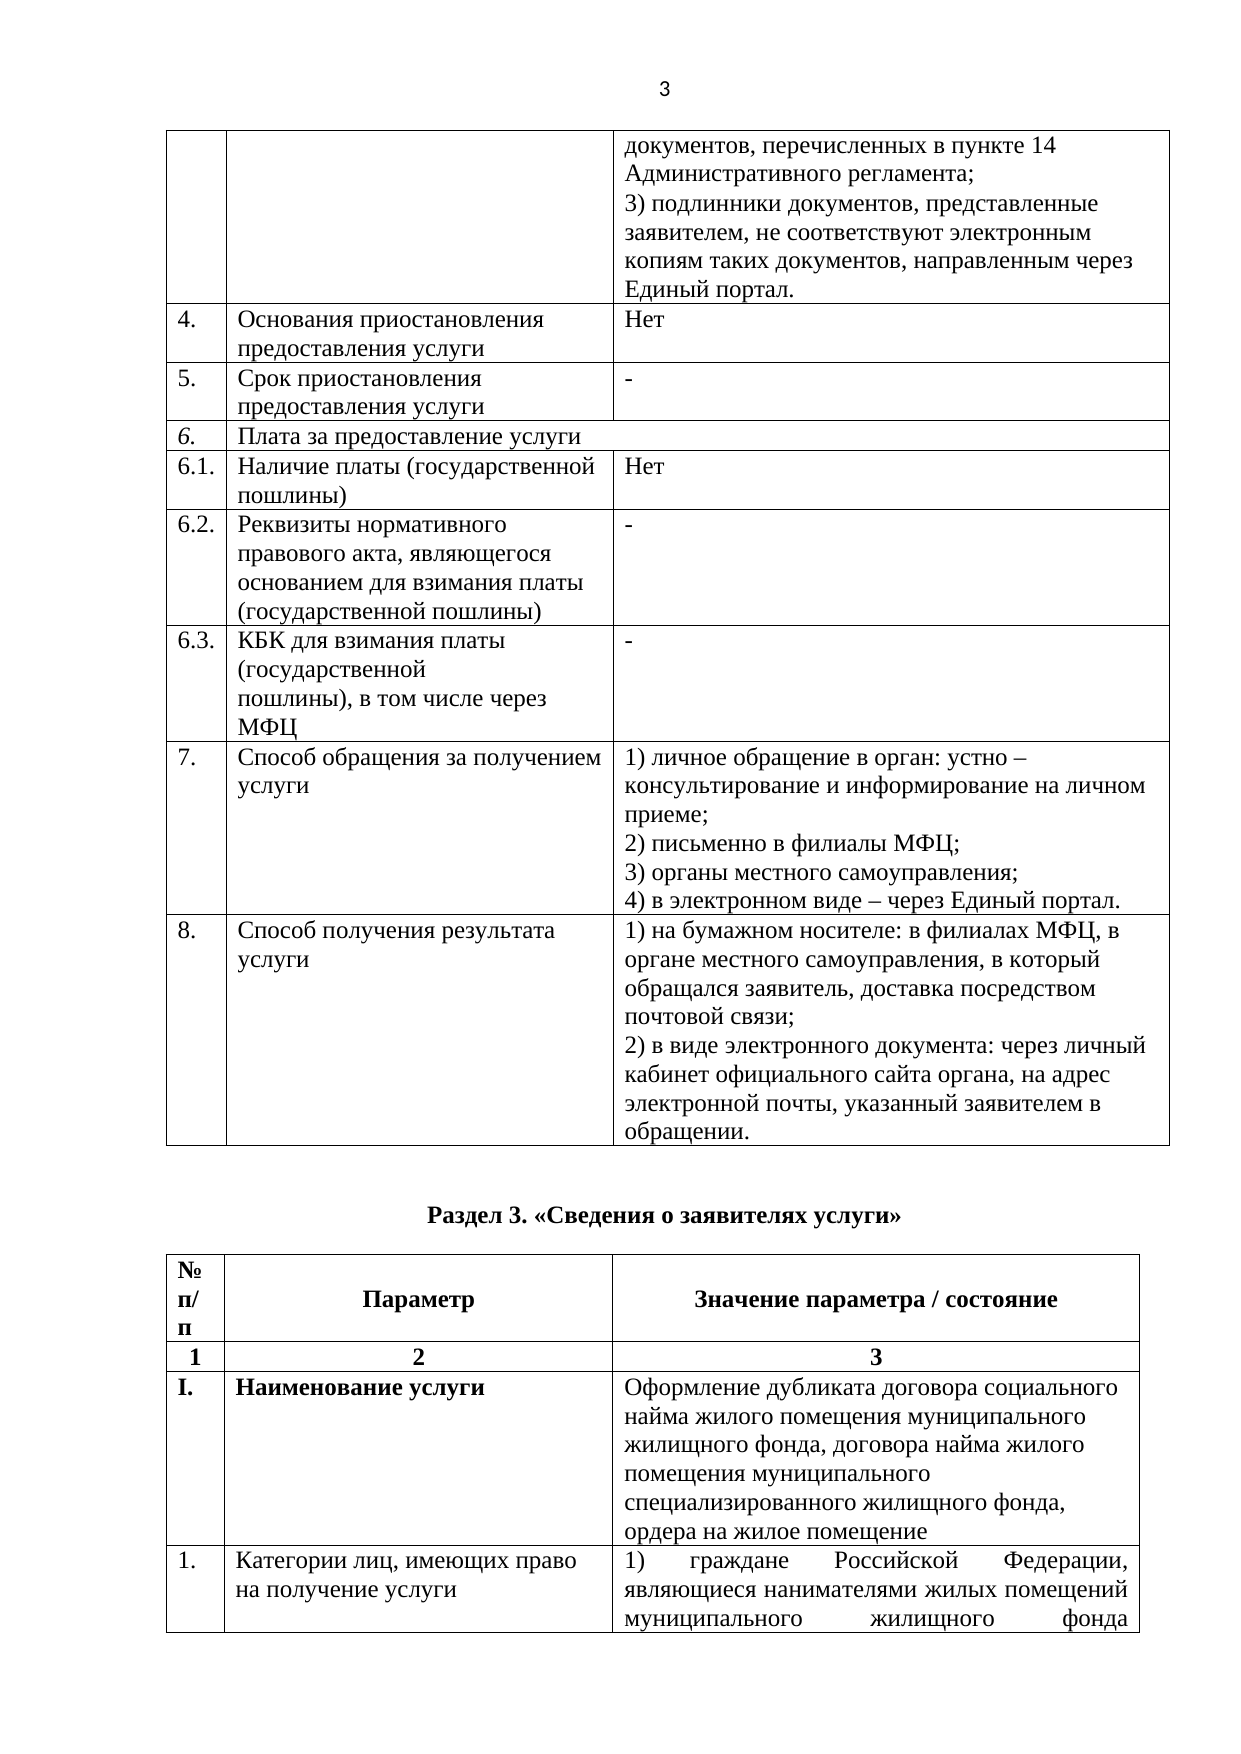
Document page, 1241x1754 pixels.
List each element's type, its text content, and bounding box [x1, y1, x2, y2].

text Раздел 3. «Сведения о заявителях услуги» [177, 1200, 1152, 1229]
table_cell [227, 131, 613, 303]
table_cell Способ обращения за получением услуги [227, 742, 613, 914]
table_cell Основания приостановления предоставления услуги [227, 304, 613, 362]
table_cell Наименование услуги [225, 1372, 612, 1544]
table_cell Нет [614, 451, 1169, 508]
table_cell Нет [614, 304, 1169, 362]
table_cell 6.3. [167, 626, 226, 741]
table_cell [167, 131, 226, 303]
table_cell [167, 915, 226, 1145]
table_cell [167, 1546, 224, 1632]
table_cell Наличие платы (государственной пошлины) [227, 451, 613, 508]
table_header Значение параметра / состояние [613, 1255, 1139, 1341]
table_cell - [614, 363, 1169, 420]
table_cell [167, 421, 226, 450]
table_cell 3 [613, 1342, 1139, 1371]
table_cell Плата за предоставление услуги [227, 421, 1169, 450]
table_cell [167, 742, 226, 914]
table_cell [613, 1546, 1139, 1632]
table_cell - [614, 626, 1169, 741]
table_cell 1 [167, 1342, 224, 1371]
table_cell КБК для взимания платы (государственной пошлины), в том числе через МФЦ [227, 626, 613, 741]
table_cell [225, 1546, 612, 1632]
table_cell 1) на бумажном носителе: в филиалах МФЦ, в органе местного самоуправления, в который обращался заявитель, доставка посредством почтовой связи; 2) в виде электронного документа: через личный кабинет официального сайта органа, на адрес электронной почты, указанный заявителем в обращении. [614, 915, 1169, 1145]
table_cell 2 [225, 1342, 612, 1371]
table_cell [167, 304, 226, 362]
table_cell 6.1. [167, 451, 226, 508]
table_cell Реквизиты нормативного правового акта, являющегося основанием для взимания платы (государственной пошлины) [227, 510, 613, 624]
table_header № п/п [167, 1255, 224, 1341]
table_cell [614, 131, 1169, 303]
table_cell 6.2. [167, 510, 226, 624]
table_cell [167, 363, 226, 420]
table_cell Способ получения результата услуги [227, 915, 613, 1145]
table_cell I. [167, 1372, 224, 1544]
table_cell Оформление дубликата договора социального найма жилого помещения муниципального жилищного фонда, договора найма жилого помещения муниципального специализированного жилищного фонда, ордера на жилое помещение [613, 1372, 1139, 1544]
table_cell - [614, 510, 1169, 624]
table_cell 1) личное обращение в орган: устно – консультирование и информирование на личном приеме; 2) письменно в филиалы МФЦ; 3) органы местного самоуправления; 4) в электронном виде – через Единый портал. [614, 742, 1169, 914]
table_cell Срок приостановления предоставления услуги [227, 363, 613, 420]
table_header Параметр [225, 1255, 612, 1341]
